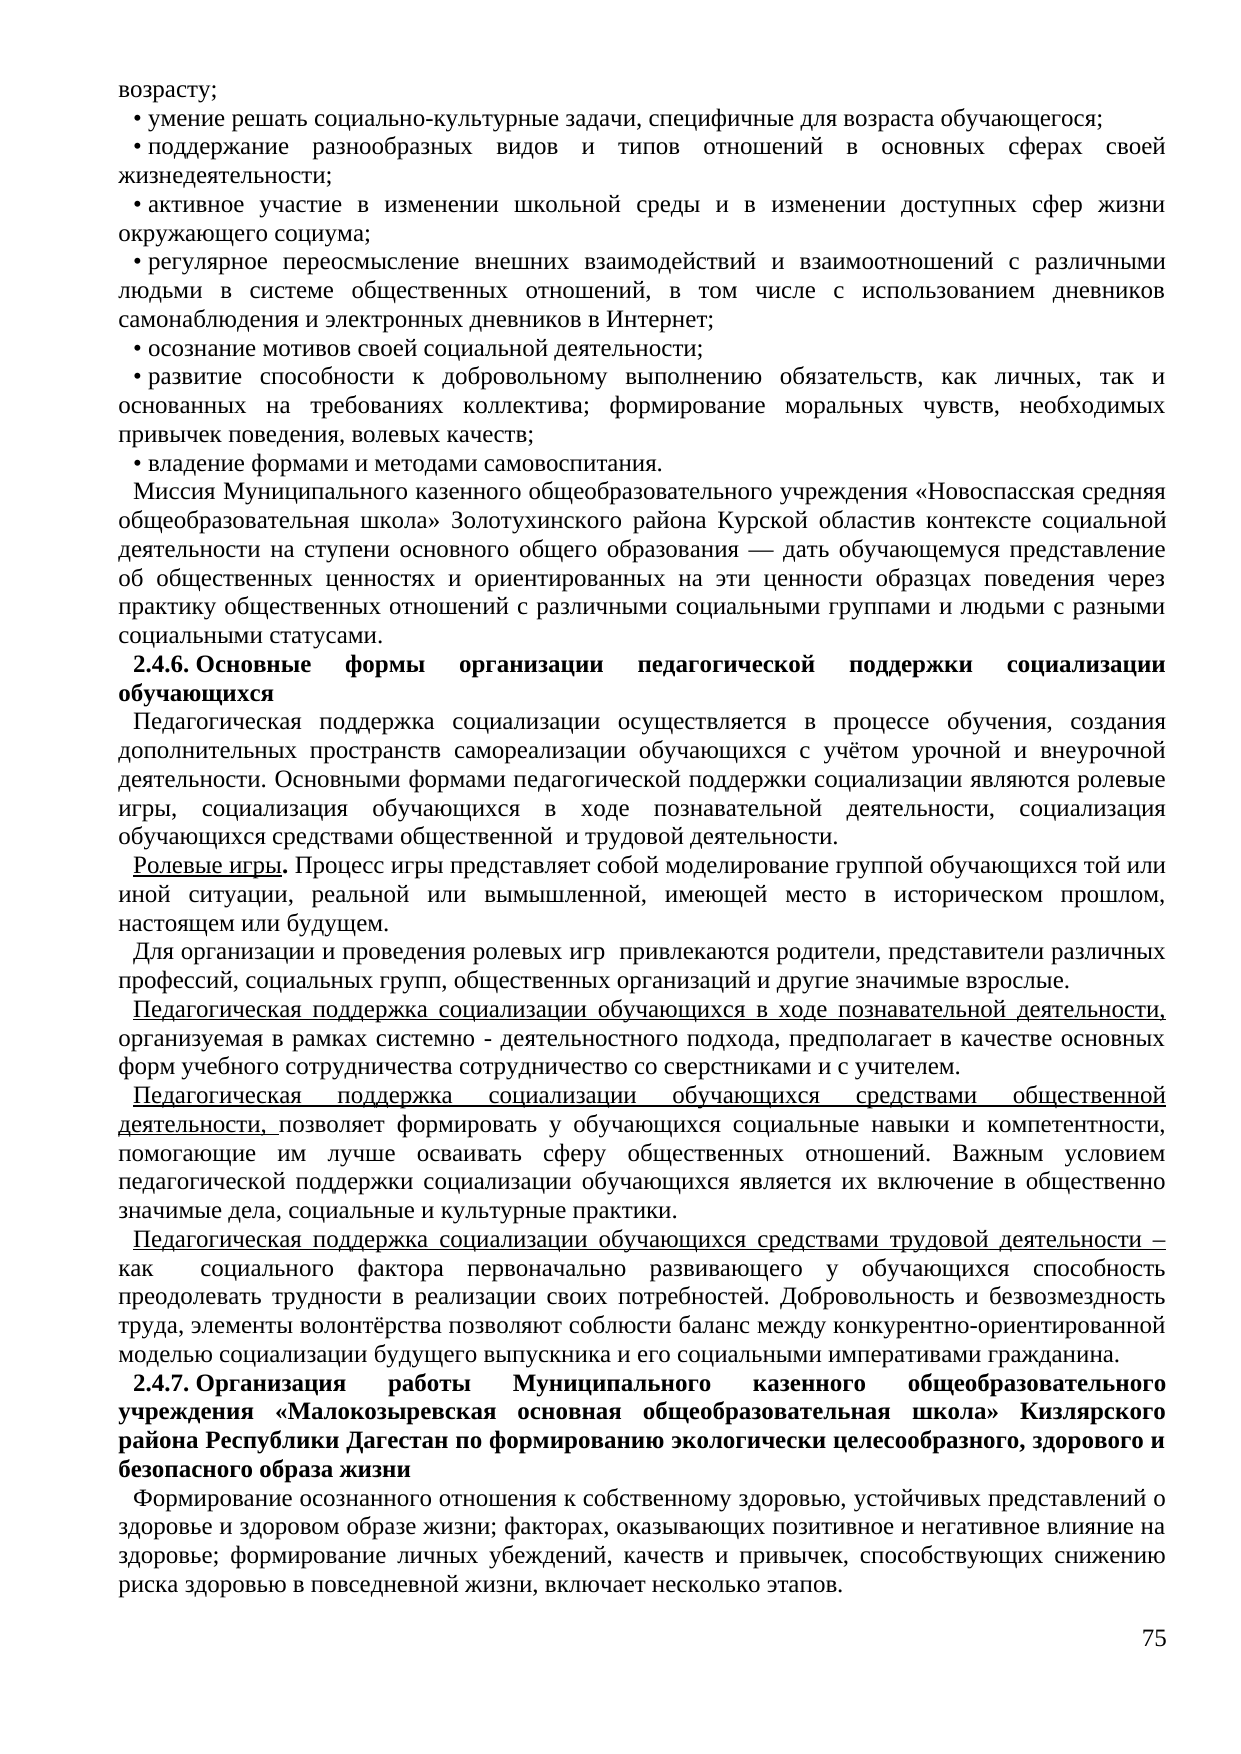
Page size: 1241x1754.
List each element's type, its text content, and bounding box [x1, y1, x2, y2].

text Ролевые игры. Процесс игры представляет собой моделирование группой обучающихся той или иной ситуации, реальной или вымышленной, имеющей место в историческом прошлом, настоящем или будущем. [118, 850, 1167, 936]
text • активное участие в изменении школьной среды и в изменении доступных сфер жизни окружающего социума; [118, 189, 1167, 246]
text • владение формами и методами самовоспитания. [118, 448, 1167, 476]
text • умение решать социально-культурные задачи, специфичные для возраста обучающегося; [118, 103, 1167, 131]
text Педагогическая поддержка социализации осуществляется в процессе обучения, создания дополнительных пространств самореализации обучающихся с учётом урочной и внеурочной деятельности. Основными формами педагогической поддержки социализации являются ролевые игры, социализация обучающихся в ходе познавательной деятельности, социализация обучающихся средствами общественной и трудовой деятельности. [118, 706, 1167, 850]
text Педагогическая поддержка социализации обучающихся средствами общественной деятельности, позволяет формировать у обучающихся социальные навыки и компетентности, помогающие им лучше осваивать сферу общественных отношений. Важным условием педагогической поддержки социализации обучающихся является их включение в общественно значимые дела, социальные и культурные практики. [118, 1080, 1167, 1224]
text • поддержание разнообразных видов и типов отношений в основных сферах своей жизнедеятельности; [118, 131, 1167, 189]
text • осознание мотивов своей социальной деятельности; [118, 333, 1167, 361]
text • развитие способности к добровольному выполнению обязательств, как личных, так и основанных на требованиях коллектива; формирование моральных чувств, необходимых привычек поведения, волевых качеств; [118, 361, 1167, 448]
text 2.4.7. Организация работы Муниципального казенного общеобразовательного учреждения «Малокозыревская основная общеобразовательная школа» Кизлярского района Республики Дагестан по формированию экологически целесообразного, здорового и безопасного образа жизни [118, 1368, 1167, 1483]
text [118, 74, 1167, 103]
text Миссия Муниципального казенного общеобразовательного учреждения «Новоспасская средняя общеобразовательная школа» Золотухинского района Курской областив контексте социальной деятельности на ступени основного общего образования — дать обучающемуся представление об общественных ценностях и ориентированных на эти ценности образцах поведения через практику общественных отношений с различными социальными группами и людьми с разными социальными статусами. [118, 476, 1167, 649]
text Педагогическая поддержка социализации обучающихся в ходе познавательной деятельности, организуемая в рамках системно - деятельностного подхода, предполагает в качестве основных форм учебного сотрудничества сотрудничество со сверстниками и с учителем. [118, 994, 1167, 1080]
text Для организации и проведения ролевых игр привлекаются родители, представители различных профессий, социальных групп, общественных организаций и другие значимые взрослые. [118, 936, 1167, 994]
text Педагогическая поддержка социализации обучающихся средствами трудовой деятельности –как социального фактора первоначально развивающего у обучающихся способность преодолевать трудности в реализации своих потребностей. Добровольность и безвозмездность труда, элементы волонтёрства позволяют соблюсти баланс между конкурентно-ориентированной моделью социализации будущего выпускника и его социальными императивами гражданина. [118, 1224, 1167, 1368]
text 2.4.6. Основные формы организации педагогической поддержки социализации обучающихся [118, 649, 1167, 706]
text Формирование осознанного отношения к собственному здоровью, устойчивых представлений о здоровье и здоровом образе жизни; факторах, оказывающих позитивное и негативное влияние на здоровье; формирование личных убеждений, качеств и привычек, способствующих снижению риска здоровью в повседневной жизни, включает несколько этапов. [118, 1483, 1167, 1598]
text • регулярное переосмысление внешних взаимодействий и взаимоотношений с различными людьми в системе общественных отношений, в том числе с использованием дневников самонаблюдения и электронных дневников в Интернет; [118, 246, 1167, 333]
